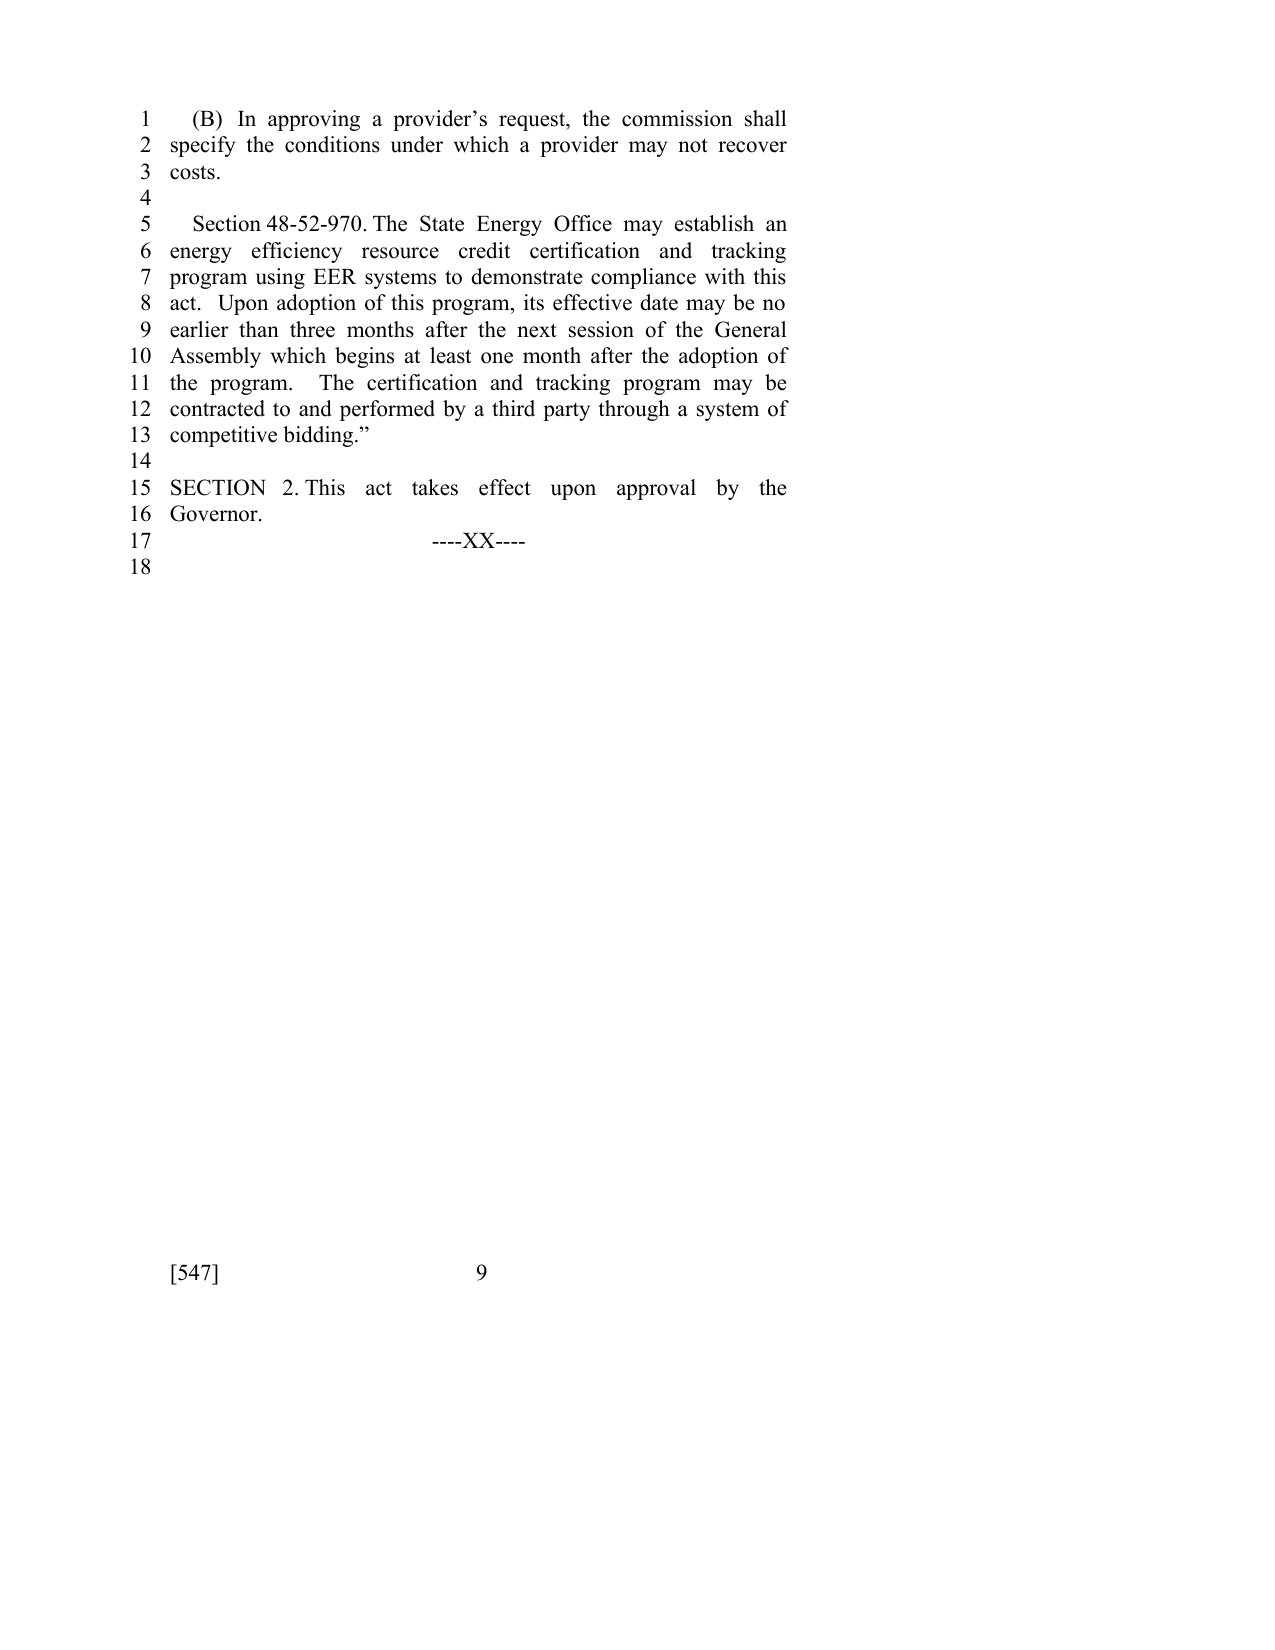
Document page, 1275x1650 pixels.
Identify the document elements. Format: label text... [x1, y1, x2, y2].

text ----XX---- [169, 527, 787, 553]
text SECTION 2. This act takes effect upon approval by the Governor. [169, 474, 787, 527]
text Section 48-52-970. The State Energy Office may establish an energy efficiency resource credit certification and tracking program using EER systems to demonstrate compliance with this act. Upon adoption of this program, its effective date may be no earlier than three months after the next session of the General Assembly which begins at least one month after the adoption of the program. The certification and tracking program may be contracted to and performed by a third party through a system of competitive bidding.” [169, 210, 787, 448]
text (B) In approving a provider’s request, the commission shall specify the conditions under which a provider may not recover costs. [169, 105, 787, 184]
